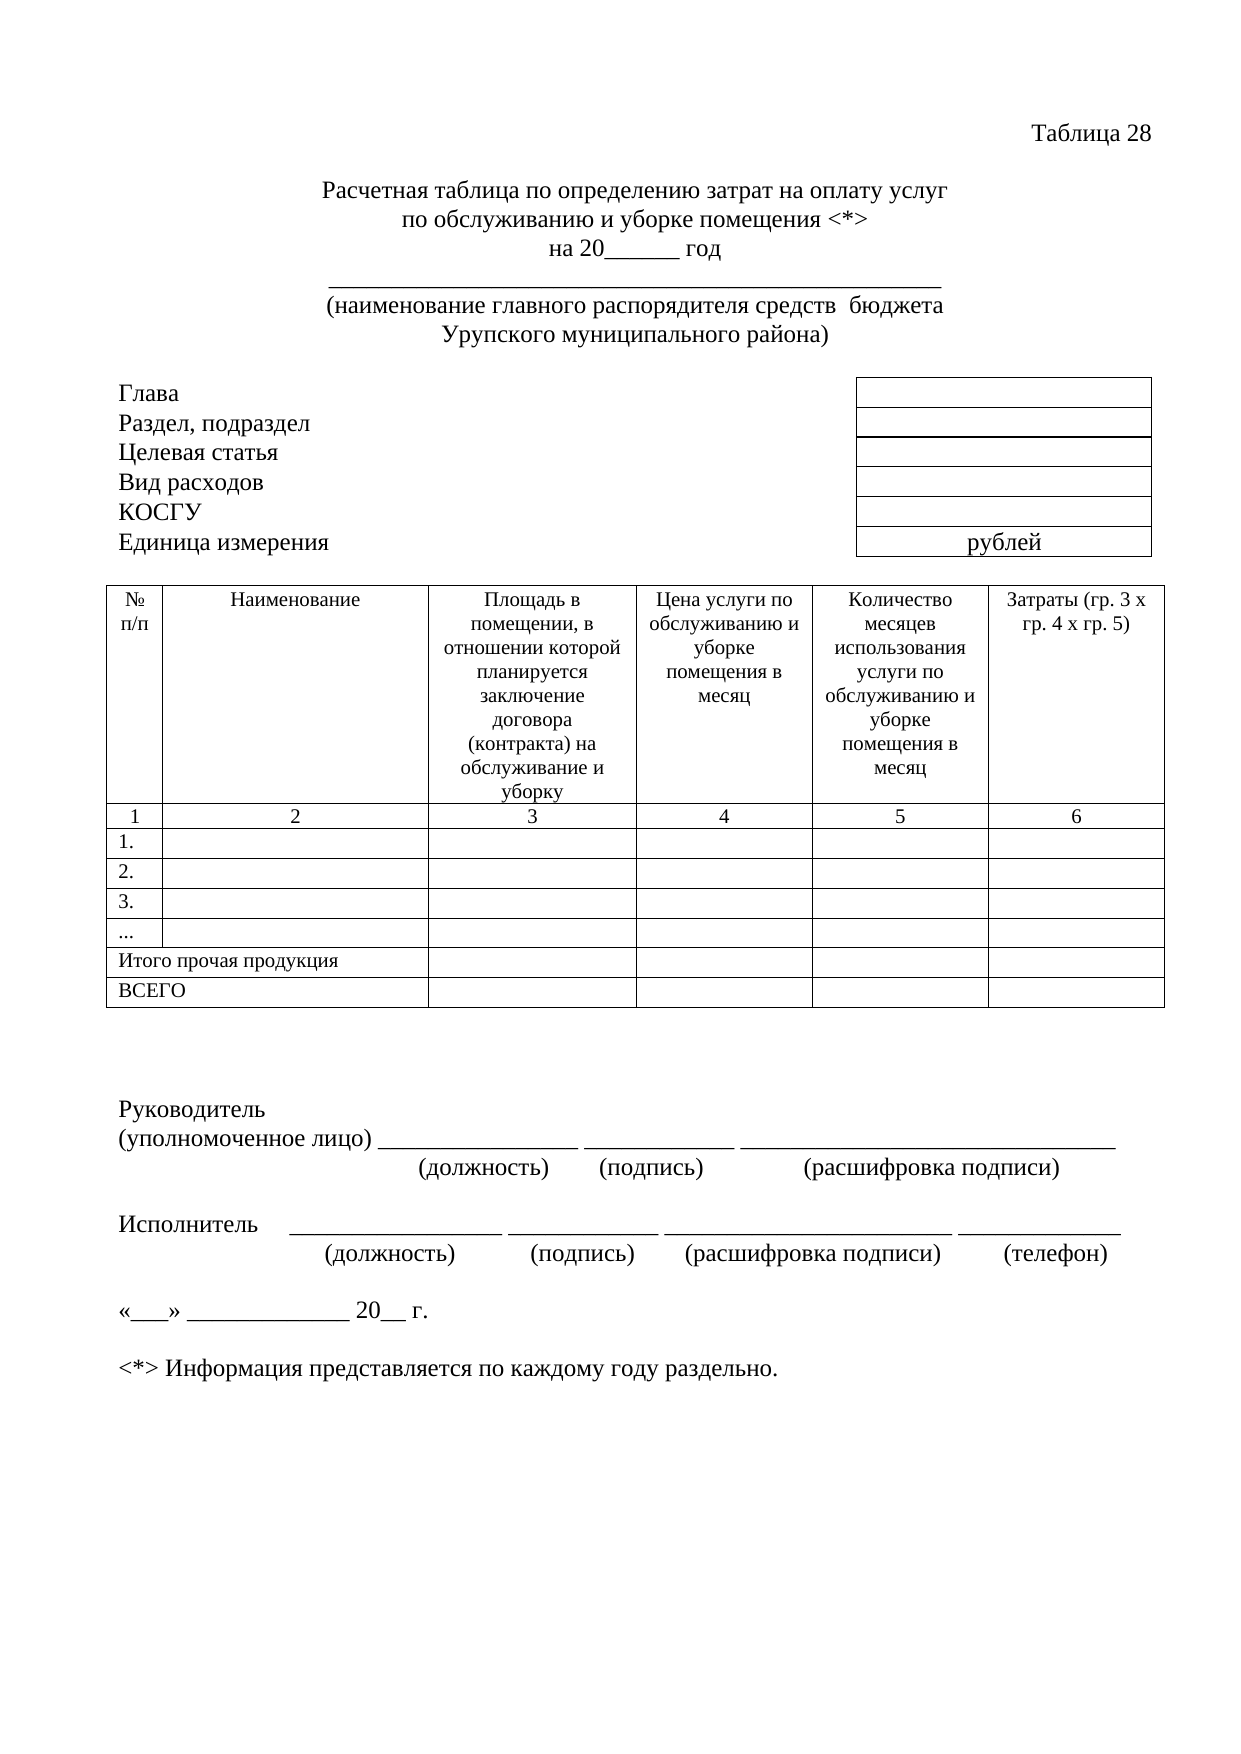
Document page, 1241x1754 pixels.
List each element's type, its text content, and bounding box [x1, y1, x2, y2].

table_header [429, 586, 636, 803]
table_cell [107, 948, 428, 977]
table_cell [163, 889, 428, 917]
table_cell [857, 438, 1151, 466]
text Руководитель [118, 1094, 1152, 1123]
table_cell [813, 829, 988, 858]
text Урупского муниципального района) [118, 319, 1152, 348]
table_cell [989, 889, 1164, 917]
text «___» _____________ 20__ г. [118, 1295, 1152, 1324]
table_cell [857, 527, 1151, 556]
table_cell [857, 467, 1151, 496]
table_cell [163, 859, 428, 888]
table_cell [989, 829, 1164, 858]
text по обслуживанию и уборке помещения <*> [118, 204, 1152, 233]
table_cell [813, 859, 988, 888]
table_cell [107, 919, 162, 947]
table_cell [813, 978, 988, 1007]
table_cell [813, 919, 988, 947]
text (уполномоченное лицо) ________________ ____________ ______________________________ [118, 1123, 1152, 1152]
text (должность) (подпись) (расшифровка подписи) [118, 1152, 1152, 1180]
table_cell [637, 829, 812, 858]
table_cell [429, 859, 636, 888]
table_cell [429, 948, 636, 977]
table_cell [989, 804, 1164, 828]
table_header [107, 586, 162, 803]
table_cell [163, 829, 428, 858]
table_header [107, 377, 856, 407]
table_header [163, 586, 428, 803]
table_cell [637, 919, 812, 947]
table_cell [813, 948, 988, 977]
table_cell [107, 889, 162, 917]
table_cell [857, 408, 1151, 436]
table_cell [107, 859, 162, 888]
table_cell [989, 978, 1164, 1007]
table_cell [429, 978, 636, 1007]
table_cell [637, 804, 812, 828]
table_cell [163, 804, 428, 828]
text <*> Информация представляется по каждому году раздельно. [118, 1353, 1152, 1382]
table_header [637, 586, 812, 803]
text Расчетная таблица по определению затрат на оплату услуг [118, 176, 1152, 204]
text (должность) (подпись) (расшифровка подписи) (телефон) [118, 1238, 1152, 1267]
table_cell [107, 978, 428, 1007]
text Таблица 28 [118, 118, 1152, 147]
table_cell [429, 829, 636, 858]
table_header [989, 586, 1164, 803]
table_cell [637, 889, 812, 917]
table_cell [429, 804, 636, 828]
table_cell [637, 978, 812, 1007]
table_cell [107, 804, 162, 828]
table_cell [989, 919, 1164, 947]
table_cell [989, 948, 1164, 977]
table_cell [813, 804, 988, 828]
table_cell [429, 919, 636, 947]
text на 20______ год [118, 233, 1152, 262]
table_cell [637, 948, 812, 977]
text _________________________________________________ [118, 262, 1152, 291]
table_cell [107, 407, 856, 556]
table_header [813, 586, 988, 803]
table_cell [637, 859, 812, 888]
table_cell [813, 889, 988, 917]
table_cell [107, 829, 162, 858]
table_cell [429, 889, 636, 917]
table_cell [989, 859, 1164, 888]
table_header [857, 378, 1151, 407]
text Исполнитель _________________ ____________ _______________________ _____________ [118, 1209, 1152, 1238]
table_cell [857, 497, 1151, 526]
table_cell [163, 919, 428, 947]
text (наименование главного распорядителя средств бюджета [118, 291, 1152, 319]
